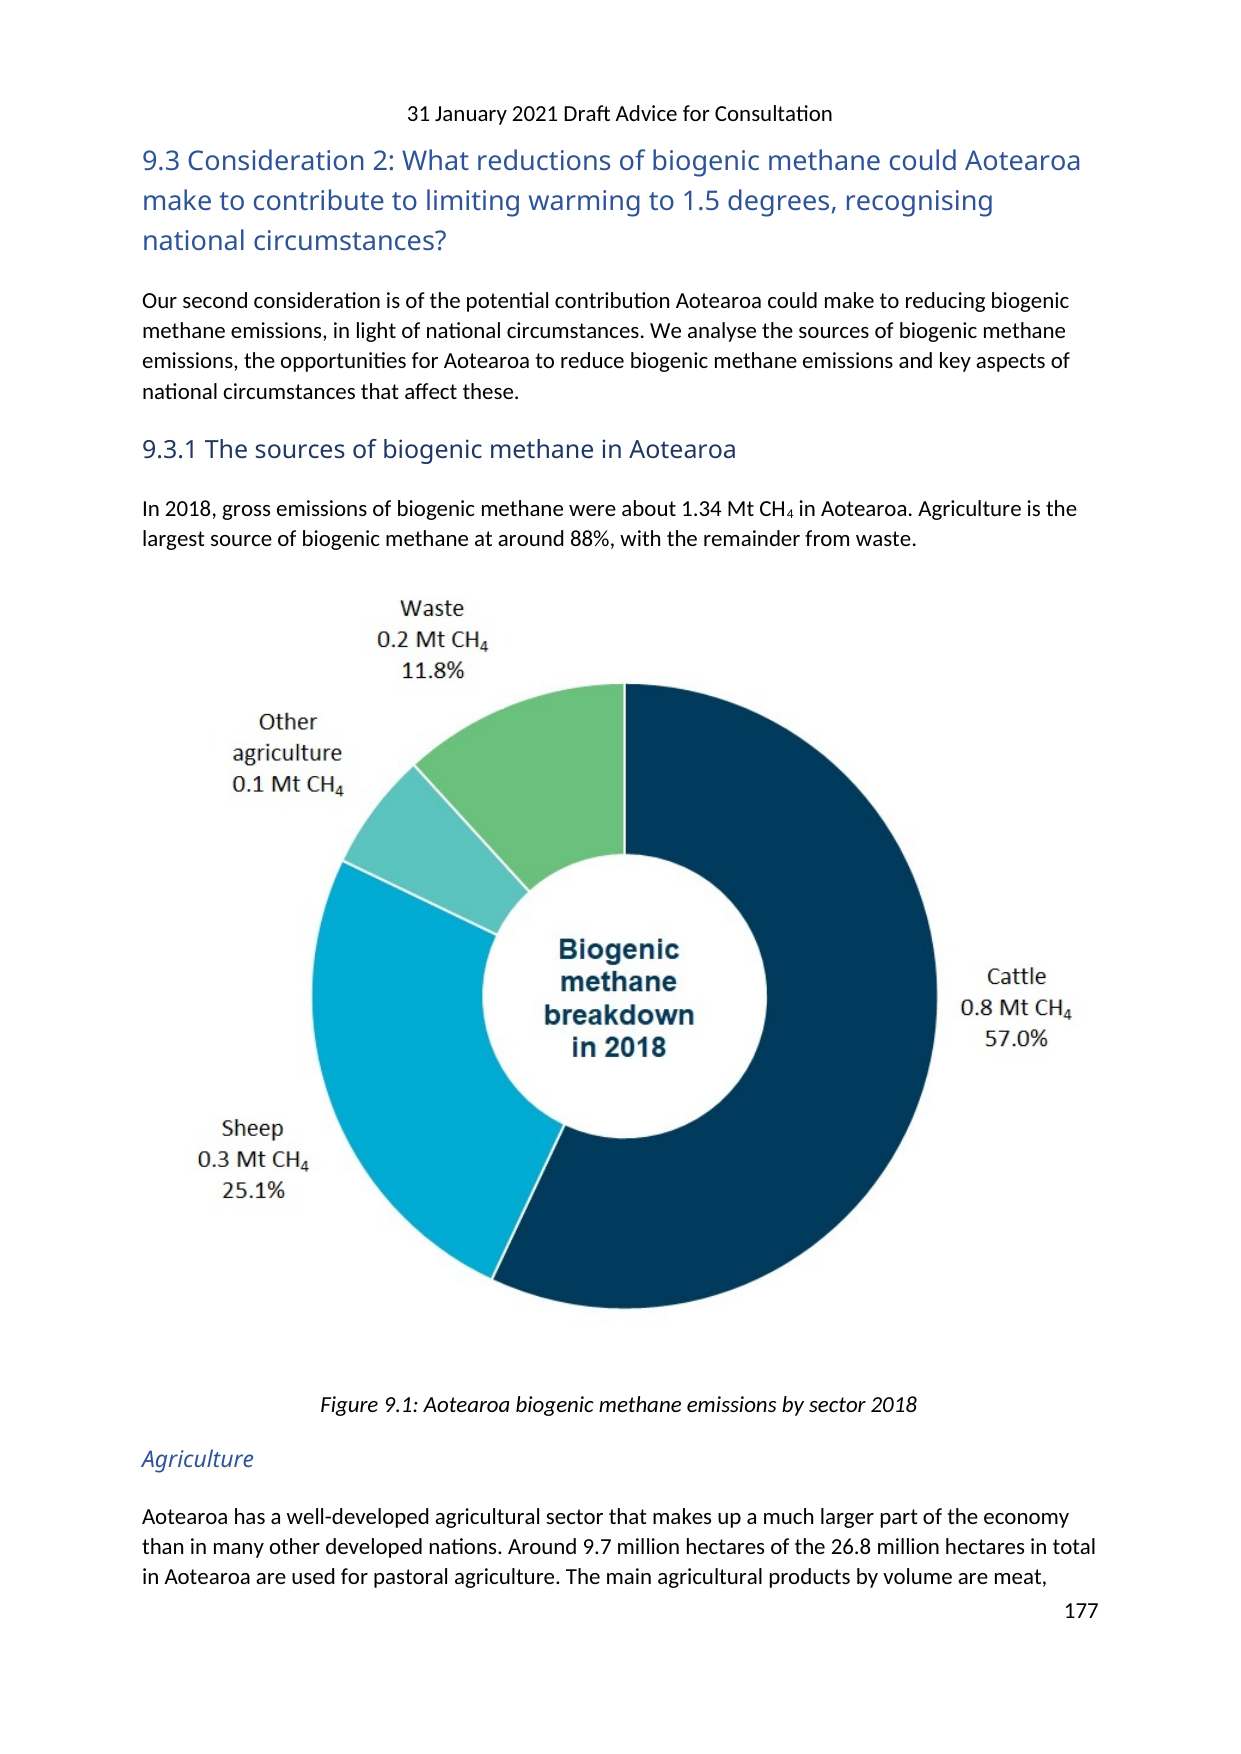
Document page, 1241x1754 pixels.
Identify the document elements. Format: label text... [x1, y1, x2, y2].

subtitle 9.3 Consideration 2: What reductions of biogenic methane could Aotearoa make to contribute to limiting warming to 1.5 degrees, recognising national circumstances? [142, 142, 1098, 258]
subtitle 9.3.1 The sources of biogenic methane in Aotearoa [142, 432, 1098, 466]
text Figure 9.1: Aotearoa biogenic methane emissions by sector 2018 [142, 1390, 1098, 1418]
picture [150, 579, 1091, 1363]
subtitle Agriculture [142, 1443, 1098, 1474]
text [142, 1502, 1098, 1590]
text In 2018, gross emissions of biogenic methane were about 1.34 Mt CH4 in Aotearoa. Agriculture is the largest source of biogenic methane at around 88%, with the remainder from waste. [142, 494, 1098, 552]
text Our second consideration is of the potential contribution Aotearoa could make to reducing biogenic methane emissions, in light of national circumstances. We analyse the sources of biogenic methane emissions, the opportunities for Aotearoa to reduce biogenic methane emissions and key aspects of national circumstances that affect these. [142, 286, 1098, 405]
